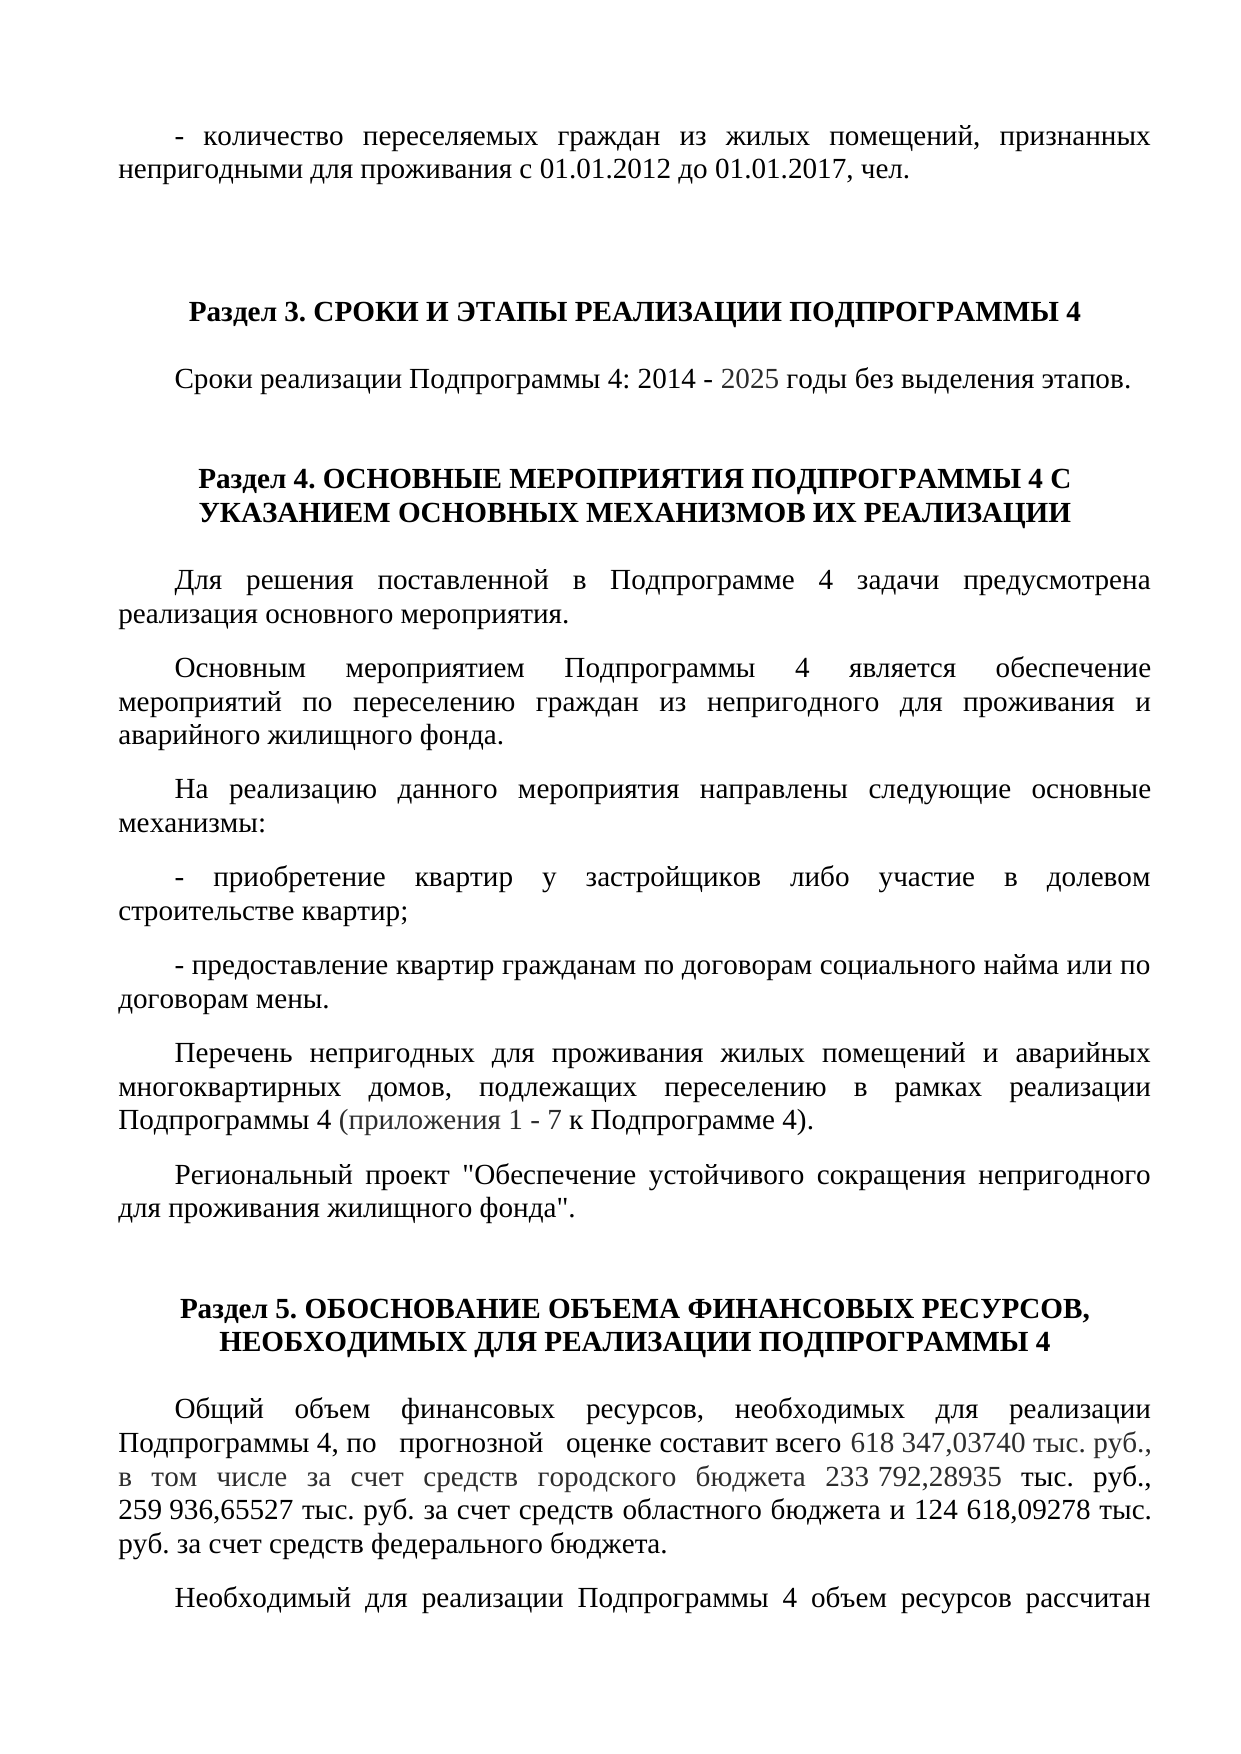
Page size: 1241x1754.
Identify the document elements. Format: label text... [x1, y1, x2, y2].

title Раздел 3. СРОКИ И ЭТАПЫ РЕАЛИЗАЦИИ ПОДПРОГРАММЫ 4 [118, 294, 1152, 327]
text Сроки реализации Подпрограммы 4: 2014 - 2025 годы без выделения этапов. [118, 361, 1152, 394]
text - количество переселяемых граждан из жилых помещений, признанных непригодными для проживания с 01.01.2012 до 01.01.2017, чел. [118, 118, 1152, 185]
text - предоставление квартир гражданам по договорам социального найма или по договорам мены. [118, 947, 1152, 1014]
text - приобретение квартир у застройщиков либо участие в долевом строительстве квартир; [118, 859, 1152, 927]
title Раздел 5. ОБОСНОВАНИЕ ОБЪЕМА ФИНАНСОВЫХ РЕСУРСОВ, [118, 1291, 1152, 1324]
text На реализацию данного мероприятия направлены следующие основные механизмы: [118, 772, 1152, 839]
title Раздел 4. ОСНОВНЫЕ МЕРОПРИЯТИЯ ПОДПРОГРАММЫ 4 С УКАЗАНИЕМ ОСНОВНЫХ МЕХАНИЗМОВ ИХ РЕАЛИЗАЦИИ [118, 462, 1152, 529]
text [118, 1580, 1152, 1614]
text Для решения поставленной в Подпрограмме 4 задачи предусмотрена реализация основного мероприятия. [118, 562, 1152, 629]
title НЕОБХОДИМЫХ ДЛЯ РЕАЛИЗАЦИИ ПОДПРОГРАММЫ 4 [118, 1324, 1152, 1358]
text Перечень непригодных для проживания жилых помещений и аварийных многоквартирных домов, подлежащих переселению в рамках реализации Подпрограммы 4 (приложения 1 - 7 к Подпрограмме 4). [118, 1035, 1152, 1136]
text Основным мероприятием Подпрограммы 4 является обеспечение мероприятий по переселению граждан из непригодного для проживания и аварийного жилищного фонда. [118, 650, 1152, 751]
text Региональный проект "Обеспечение устойчивого сокращения непригодного для проживания жилищного фонда". [118, 1157, 1152, 1224]
text Общий объем финансовых ресурсов, необходимых для реализации Подпрограммы 4, по прогнозной оценке составит всего 618 347,03740 тыс. руб., в том числе за счет средств городского бюджета 233 792,28935 тыс. руб., 259 936,65527 тыс. руб. за счет средств областного бюджета и 124 618,09278 тыс. руб. за счет средств федерального бюджета. [118, 1392, 1152, 1559]
